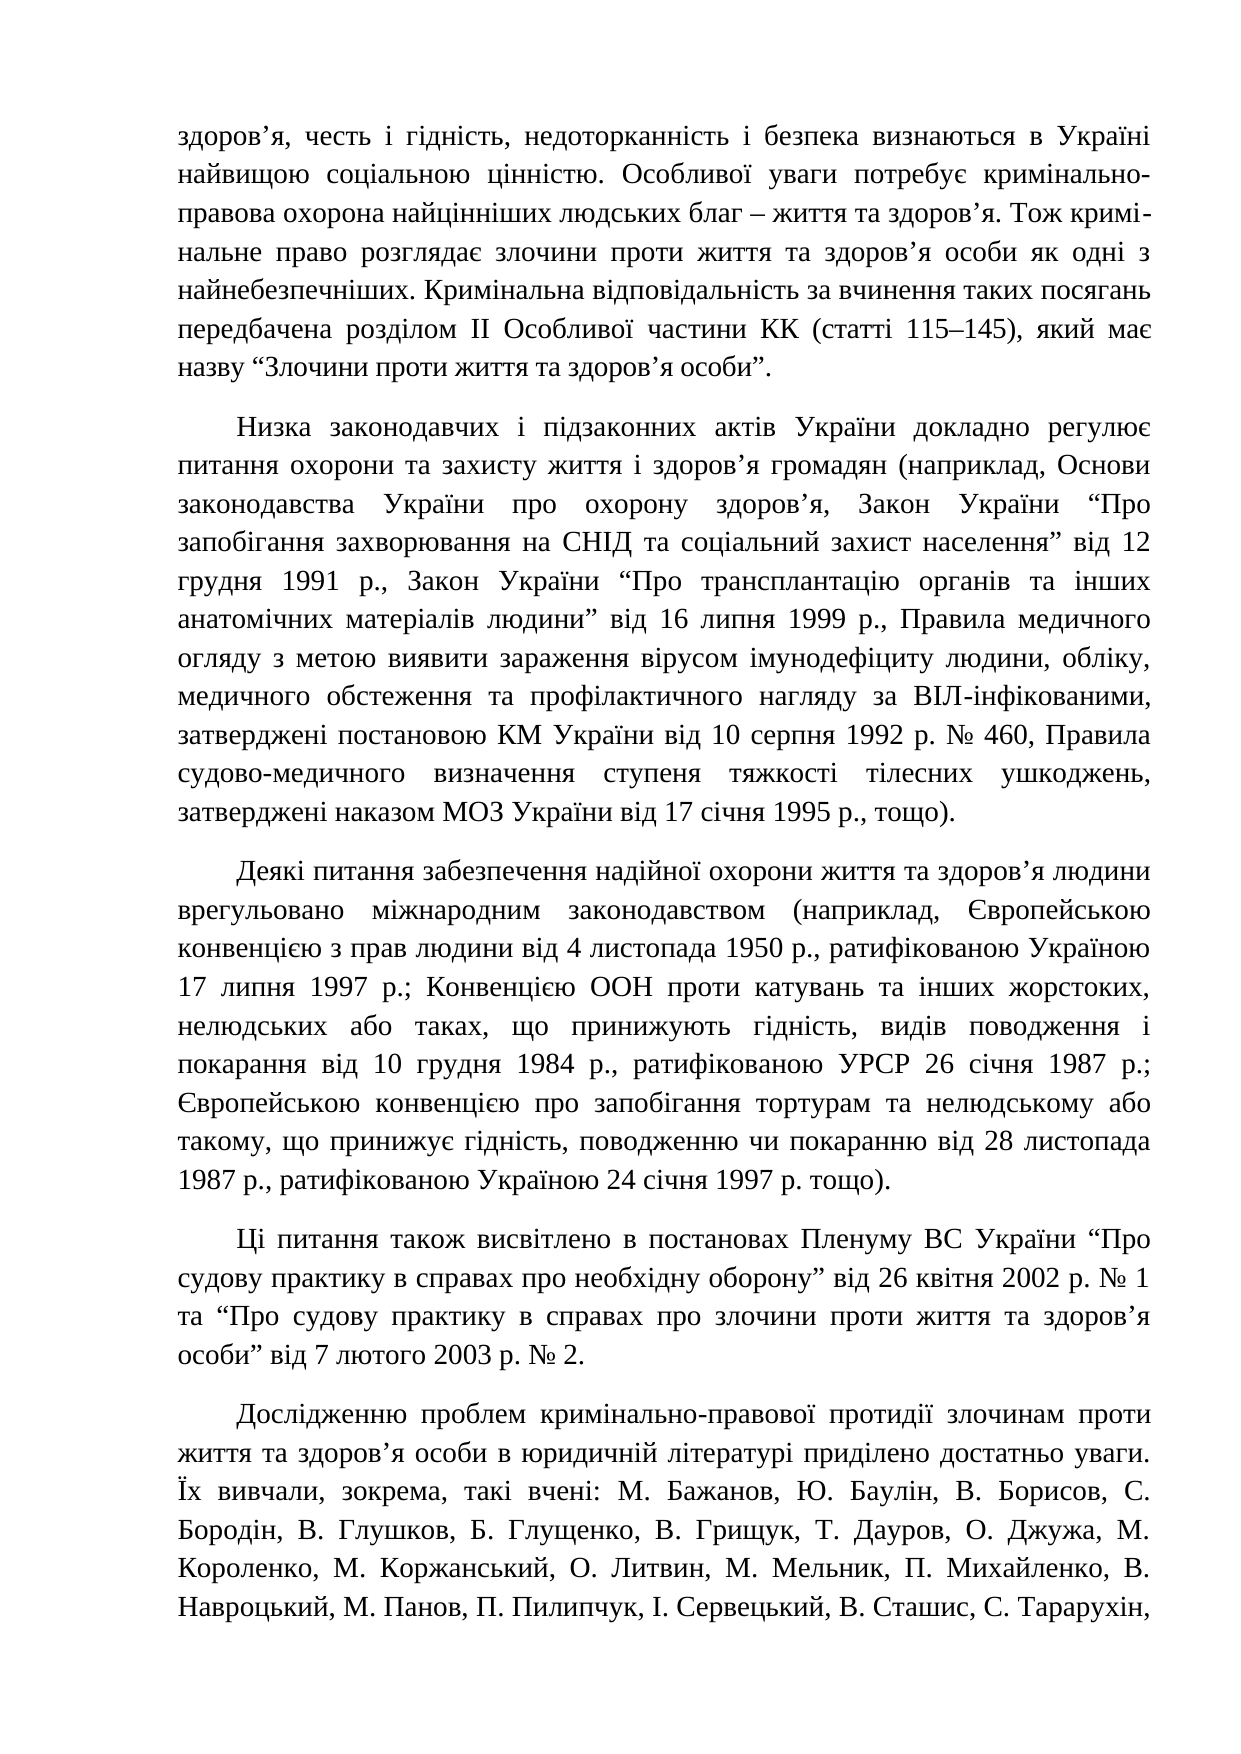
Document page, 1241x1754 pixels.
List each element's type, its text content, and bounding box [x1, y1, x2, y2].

text Деякі питання забезпечення надійної охорони життя та здоров’я людини врегульовано міжнародним законодавством (наприклад, Європейською конвенцією з прав людини від 4 листопада 1950 р., ратифікованою Україною 17 липня 1997 р.; Конвенцією ООН проти катувань та інших жорстоких, нелюдських або таках, що принижують гідність, видів поводження і покарання від 10 грудня 1984 р., ратифікованою УРСР 26 січня 1987 р.; Європейською конвенцією про запобігання тортурам та нелюдському або такому, що принижує гідність, поводженню чи покаранню від 28 листопада 1987 р., ратифікованою Україною 24 січня 1997 р. тощо). [177, 853, 1152, 1195]
text Низка законодавчих і підзаконних актів України докладно регулює питання охорони та захисту життя і здоров’я громадян (наприклад, Основи законодавства України про охорону здоров’я, Закон України “Про запобігання захворювання на СНІД та соціальний захист населення” від 12 грудня 1991 р., Закон України “Про трансплантацію органів та інших анатомічних матеріалів людини” від 16 липня 1999 р., Правила медичного огляду з метою виявити зараження вірусом імунодефіциту людини, обліку, медичного обстеження та профілактичного нагляду за ВІЛ-інфікованими, затверджені постановою КМ України від 10 серпня 1992 р. № 460, Правила судово-медичного визначення ступеня тяжкості тілесних ушкоджень, затверджені наказом МОЗ України від 17 січня 1995 р., тощо). [177, 409, 1152, 828]
text Ці питання також висвітлено в постановах Пленуму ВС України “Про судову практику в справах про необхідну оборону” від 26 квітня 2002 р. № 1 та “Про судову практику в справах про злочини проти життя та здоров’я особи” від 7 лютого 2003 р. № 2. [177, 1221, 1152, 1370]
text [177, 118, 1152, 383]
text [177, 1396, 1152, 1622]
